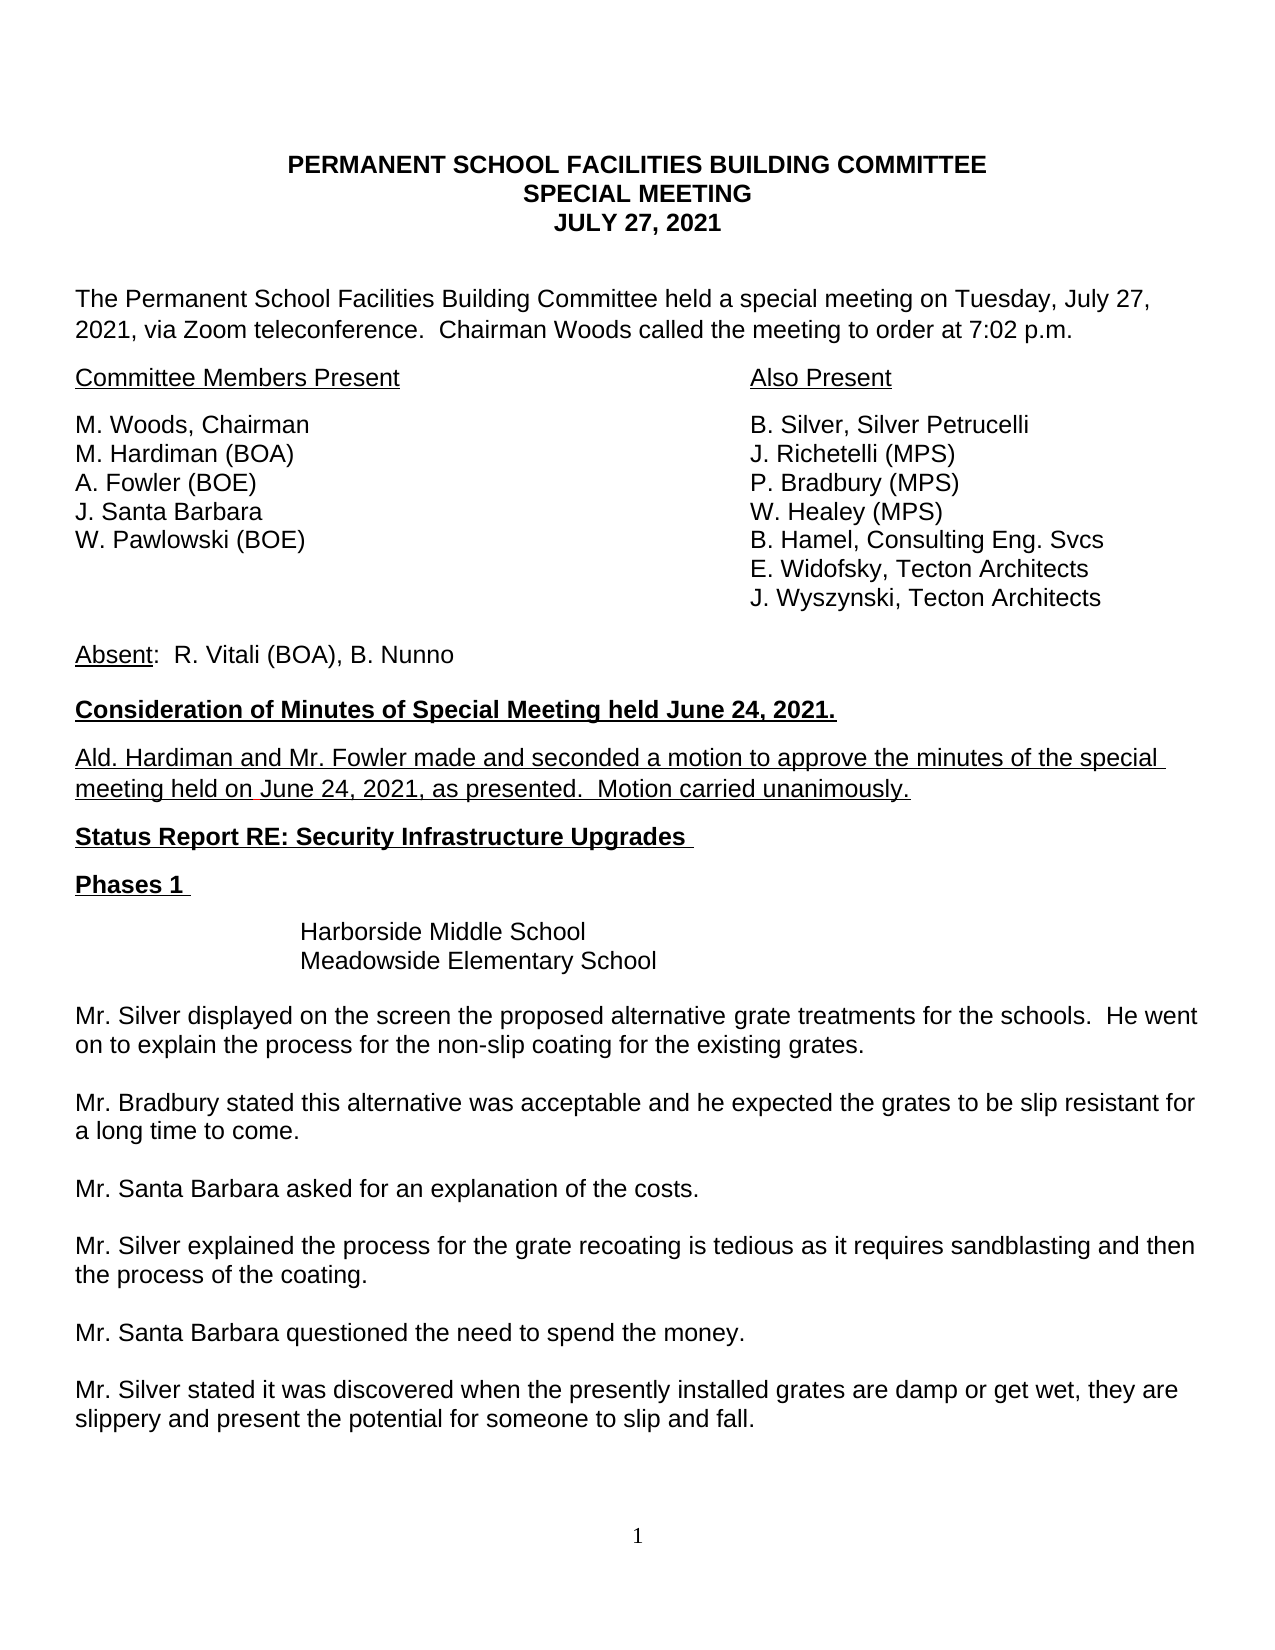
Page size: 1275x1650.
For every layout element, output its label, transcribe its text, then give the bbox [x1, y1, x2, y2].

text Meadowside Elementary School [150, 946, 1200, 975]
text Status Report RE: Security Infrastructure Upgrades [75, 822, 1200, 851]
text Absent: R. Vitali (BOA), B. Nunno [75, 640, 1200, 669]
text JULY 27, 2021 [75, 207, 1200, 236]
text W. Pawlowski (BOE) B. Hamel, Consulting Eng. Svcs [75, 525, 1200, 554]
text Mr. Silver explained the process for the grate recoating is tedious as it requires sandblasting and then the process of the coating. [75, 1231, 1200, 1289]
text A. Fowler (BOE) P. Bradbury (MPS) [75, 468, 1200, 497]
text Mr. Santa Barbara questioned the need to spend the money. [75, 1317, 1200, 1346]
text M. Hardiman (BOA) J. Richetelli (MPS) [75, 439, 1200, 468]
text Phases 1 [75, 870, 1200, 898]
text PERMANENT SCHOOL FACILITIES BUILDING COMMITTEE [75, 150, 1200, 179]
text J. Wyszynski, Tecton Architects [75, 583, 1200, 640]
text Committee Members Present Also Present [75, 363, 1200, 391]
text M. Woods, Chairman B. Silver, Silver Petrucelli [75, 410, 1200, 439]
text Mr. Santa Barbara asked for an explanation of the costs. [75, 1174, 1200, 1202]
text The Permanent School Facilities Building Committee held a special meeting on Tuesday, July 27, 2021, via Zoom teleconference. Chairman Woods called the meeting to order at 7:02 p.m. [75, 284, 1200, 344]
text Mr. Bradbury stated this alternative was acceptable and he expected the grates to be slip resistant for a long time to come. [75, 1087, 1200, 1145]
text Harborside Middle School [150, 917, 1200, 946]
text Mr. Silver displayed on the screen the proposed alternative grate treatments for the schools. He went on to explain the process for the non-slip coating for the existing grates. [75, 1001, 1200, 1059]
text Mr. Silver stated it was discovered when the presently installed grates are damp or get wet, they are slippery and present the potential for someone to slip and fall. [75, 1375, 1200, 1432]
text E. Widofsky, Tecton Architects [75, 554, 1200, 583]
text Ald. Hardiman and Mr. Fowler made and seconded a motion to approve the minutes of the special meeting held on June 24, 2021, as presented. Motion carried unanimously. [75, 743, 1200, 803]
text J. Santa Barbara W. Healey (MPS) [75, 497, 1200, 525]
text Consideration of Minutes of Special Meeting held June 24, 2021. [75, 696, 1200, 724]
text SPECIAL MEETING [75, 179, 1200, 207]
